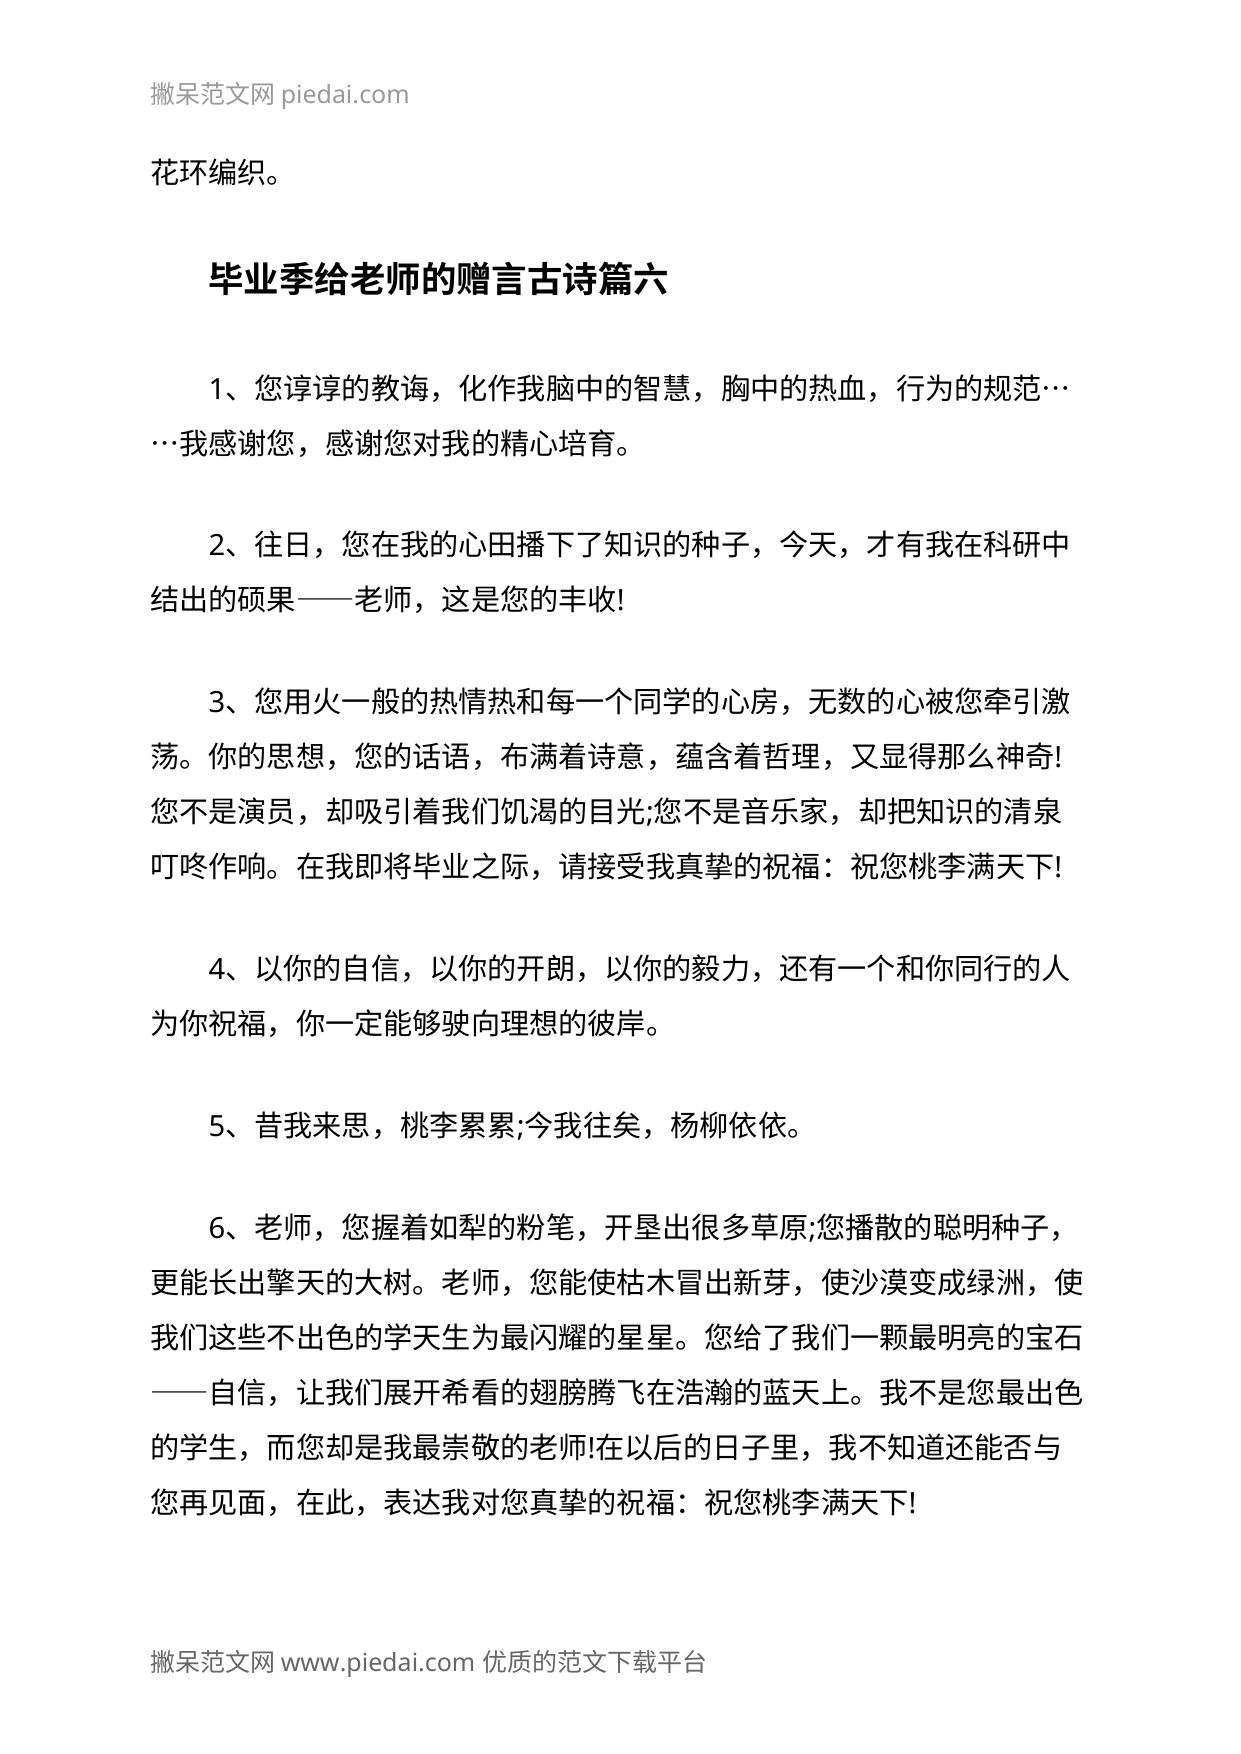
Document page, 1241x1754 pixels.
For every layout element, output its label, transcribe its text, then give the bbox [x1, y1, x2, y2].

text 6、老师，您握着如犁的粉笔，开垦出很多草原;您播散的聪明种子，更能长出擎天的大树。老师，您能使枯木冒出新芽，使沙漠变成绿洲，使我们这些不出色的学天生为最闪耀的星星。您给了我们一颗最明亮的宝石——自信，让我们展开希看的翅膀腾飞在浩瀚的蓝天上。我不是您最出色的学生，而您却是我最崇敬的老师!在以后的日子里，我不知道还能否与您再见面，在此，表达我对您真挚的祝福：祝您桃李满天下! [150, 1205, 1090, 1522]
text 5、昔我来思，桃李累累;今我往矣，杨柳依依。 [150, 1103, 1090, 1145]
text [150, 150, 1090, 192]
text 2、往日，您在我的心田播下了知识的种子，今天，才有我在科研中结出的硕果――老师，这是您的丰收! [150, 522, 1090, 619]
text 4、以你的自信，以你的开朗，以你的毅力，还有一个和你同行的人为你祝福，你一定能够驶向理想的彼岸。 [150, 946, 1090, 1043]
text 1、您谆谆的教诲，化作我脑中的智慧，胸中的热血，行为的规范……我感谢您，感谢您对我的精心培育。 [150, 365, 1090, 462]
text 毕业季给老师的赠言古诗篇六 [150, 252, 1090, 303]
text 3、您用火一般的热情热和每一个同学的心房，无数的心被您牵引激荡。你的思想，您的话语，布满着诗意，蕴含着哲理，又显得那么神奇!您不是演员，却吸引着我们饥渴的目光;您不是音乐家，却把知识的清泉叮咚作响。在我即将毕业之际，请接受我真挚的祝福：祝您桃李满天下! [150, 679, 1090, 886]
